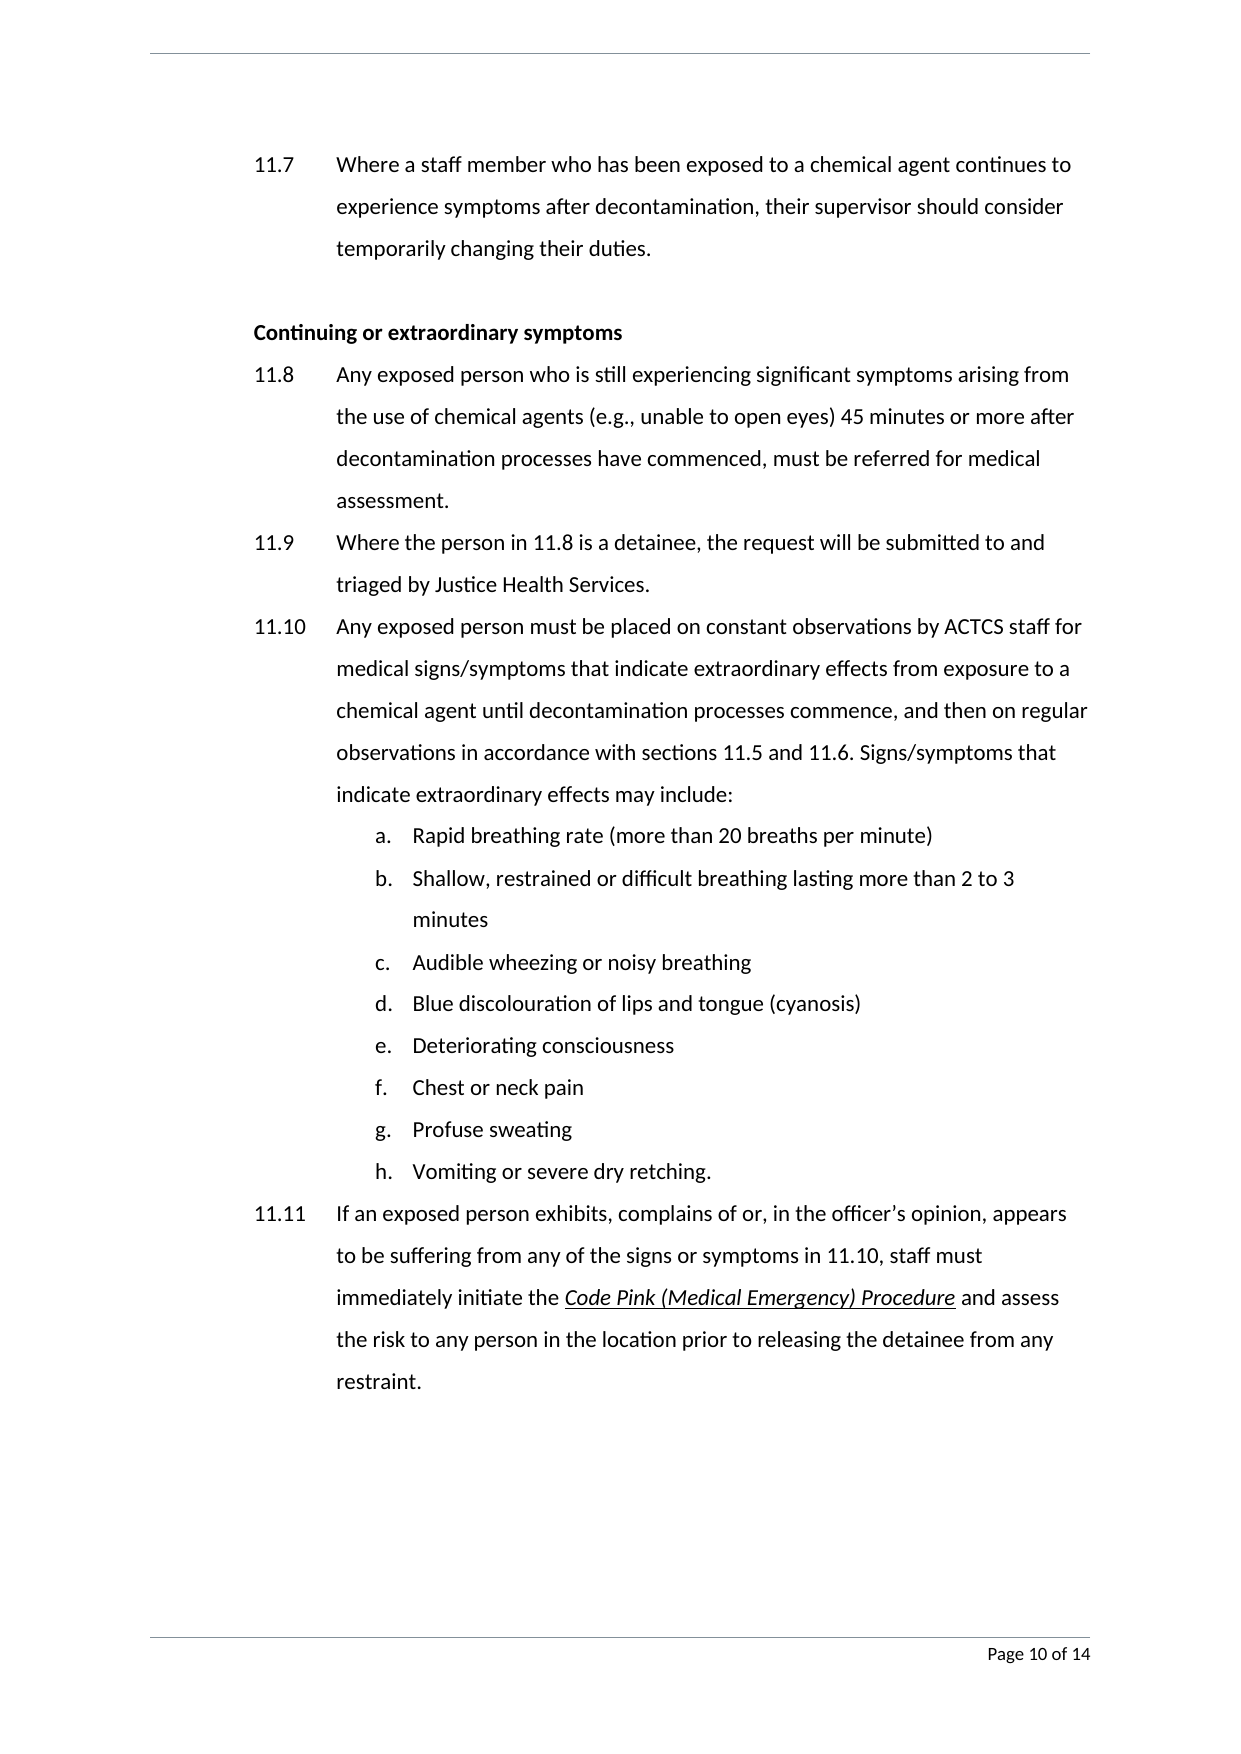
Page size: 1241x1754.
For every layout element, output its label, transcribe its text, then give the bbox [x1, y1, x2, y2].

list Rapid breathing rate (more than 20 breaths per minute) [375, 822, 1090, 850]
list Profuse sweating [375, 1116, 1090, 1143]
list Deteriorating consciousness [375, 1032, 1090, 1059]
list Shallow, restrained or difficult breathing lasting more than 2 to 3 minutes [375, 864, 1090, 934]
list Where a staff member who has been exposed to a chemical agent continues to experience symptoms after decontamination, their supervisor should consider temporarily changing their duties. [253, 150, 1090, 262]
list Where the person in 11.8 is a detainee, the request will be submitted to and triaged by Justice Health Services. [253, 528, 1090, 598]
list Vomiting or severe dry retching. [375, 1157, 1090, 1186]
text Continuing or extraordinary symptoms [253, 318, 1090, 346]
list Any exposed person who is still experiencing significant symptoms arising from the use of chemical agents (e.g., unable to open eyes) 45 minutes or more after decontamination processes have commenced, must be referred for medical assessment. [253, 360, 1090, 514]
list Blue discolouration of lips and tongue (cyanosis) [375, 989, 1090, 1018]
list Any exposed person must be placed on constant observations by ACTCS staff for medical signs/symptoms that indicate extraordinary effects from exposure to a chemical agent until decontamination processes commence, and then on regular observations in accordance with sections 11.5 and 11.6. Signs/symptoms that indicate extraordinary effects may include: [253, 612, 1090, 808]
list If an exposed person exhibits, complains of or, in the officer’s opinion, appears to be suffering from any of the signs or symptoms in 11.10, staff must immediately initiate the Code Pink (Medical Emergency) Procedure and assess the risk to any person in the location prior to releasing the detainee from any restraint. [253, 1199, 1090, 1395]
list Chest or neck pain [375, 1073, 1090, 1102]
list Audible wheezing or noisy breathing [375, 948, 1090, 976]
